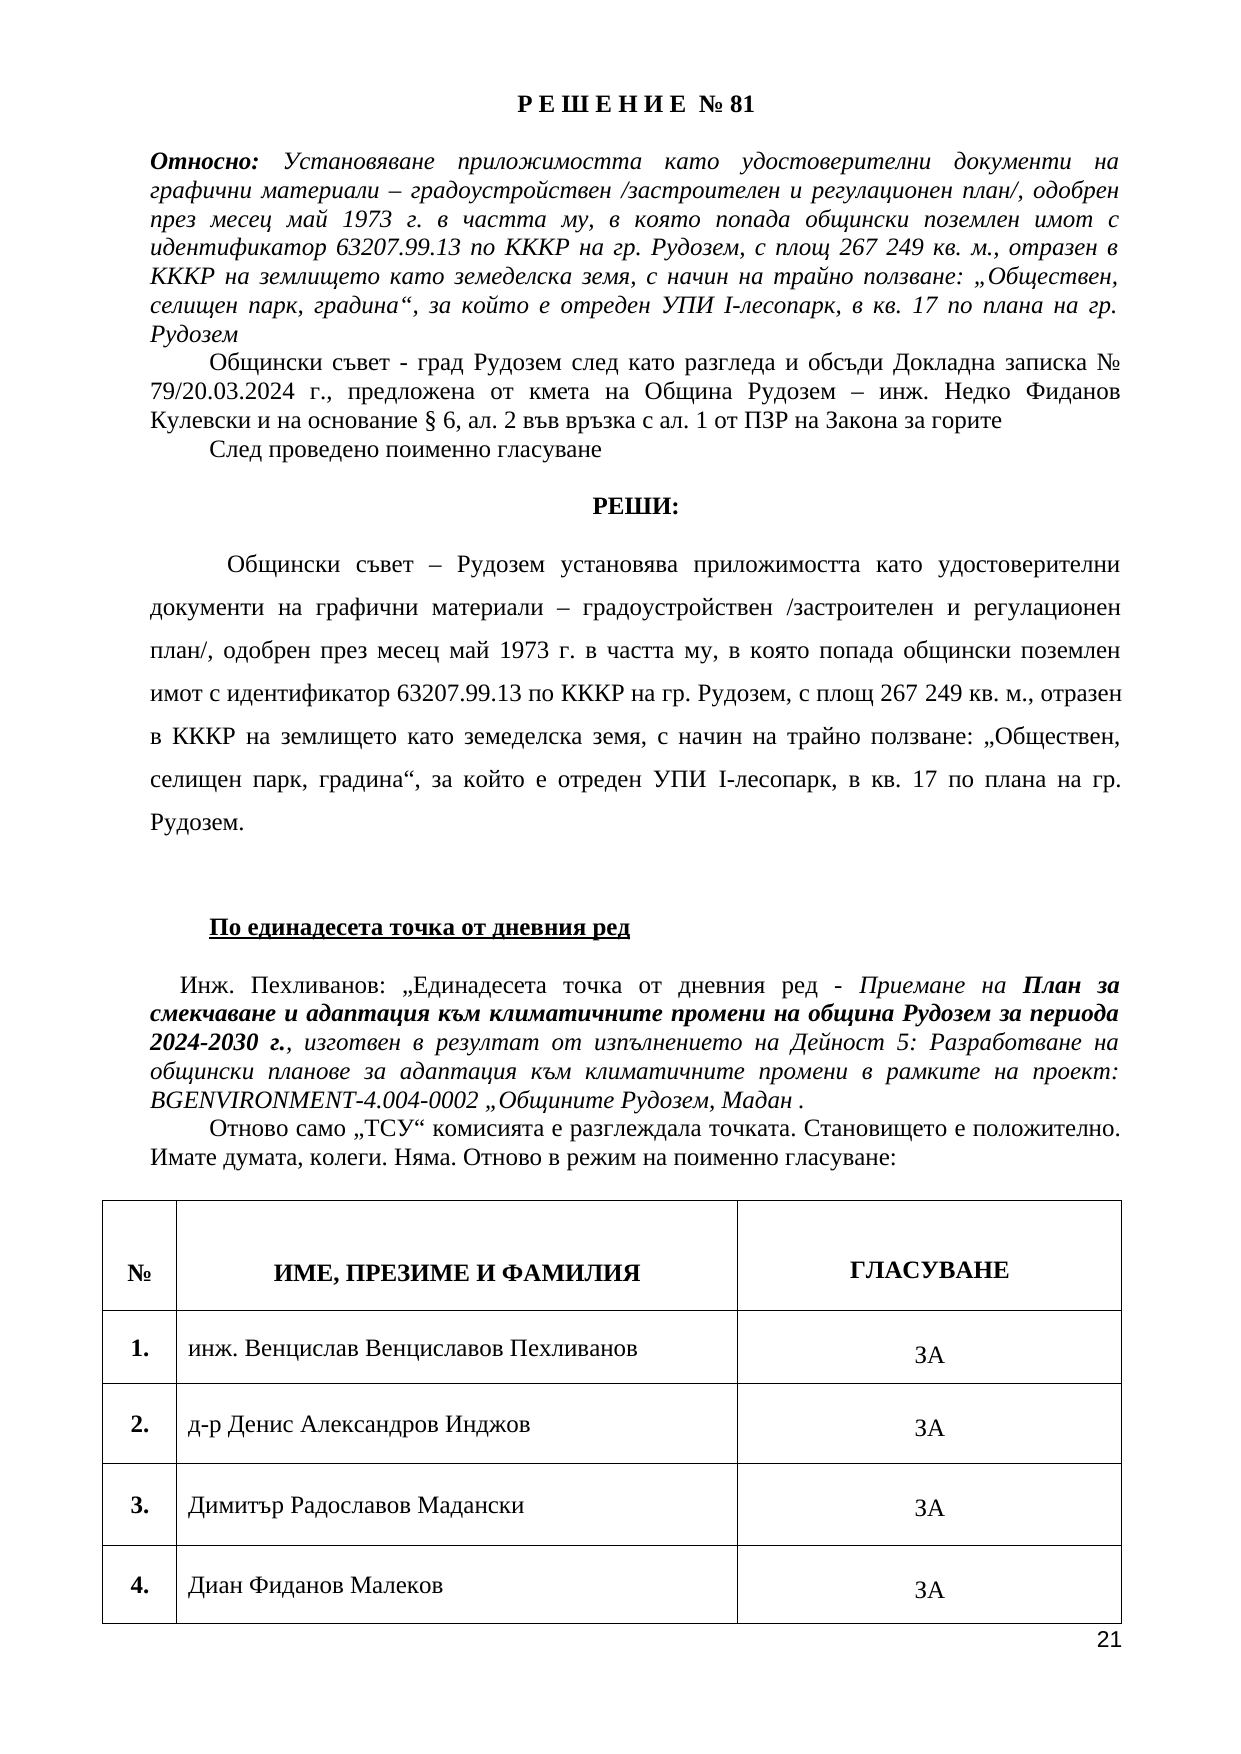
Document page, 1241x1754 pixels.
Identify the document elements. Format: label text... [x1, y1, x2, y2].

table_cell 3. [103, 1464, 176, 1545]
table_cell д-р Денис Александров Инджов [177, 1384, 737, 1463]
table_cell ЗА [738, 1546, 1121, 1622]
text Инж. Пехливанов: „Единадесета точка от дневния ред - Приемане на План за смекчаване и адаптация към климатичните промени на община Рудозем за периода 2024-2030 г., изготвен в резултат от изпълнението на Дейност 5: Разработване на общински планове за адаптация към климатичните промени в рамките на проект: BGENVIRONMENT-4.004-0002 „Общините Рудозем, Мадан . [150, 970, 1122, 1113]
table_cell ЗА [738, 1311, 1121, 1383]
text Р Е Ш Е Н И Е № 81 [150, 89, 1122, 117]
text Общински съвет - град Рудозем след като разгледа и обсъди Докладна записка № 79/20.03.2024 г., предложена от кмета на Община Рудозем – инж. Недко Фиданов Кулевски и на основание § 6, ал. 2 във връзка с ал. 1 от ПЗР на Закона за горите [150, 347, 1122, 434]
table_cell Димитър Радославов Мадански [177, 1464, 737, 1545]
text Отново само „ТСУ“ комисията е разглеждала точката. Становището е положително. Имате думата, колеги. Няма. Отново в режим на поименно гласуване: [150, 1113, 1122, 1171]
text Общински съвет – Рудозем установява приложимостта като удостоверителни документи на графични материали – градоустройствен /застроителен и регулационен план/, одобрен през месец май 1973 г. в частта му, в която попада общински поземлен имот с идентификатор 63207.99.13 по КККР на гр. Рудозем, с площ 267 249 кв. м., отразен в КККР на землището като земеделска земя, с начин на трайно ползване: „Обществен, селищен парк, градина“, за който е отреден УПИ I-лесопарк, в кв. 17 по плана на гр. Рудозем. [150, 549, 1122, 836]
text След проведено поименно гласуване [150, 434, 1122, 462]
list По единадесета точка от дневния ред [150, 912, 1122, 941]
table_cell ЗА [738, 1464, 1121, 1545]
table_cell 4. [103, 1546, 176, 1622]
table_cell 1. [103, 1311, 176, 1383]
text Относно: Установяване приложимостта като удостоверителни документи на графични материали – градоустройствен /застроителен и регулационен план/, одобрен през месец май 1973 г. в частта му, в която попада общински поземлен имот с идентификатор 63207.99.13 по КККР на гр. Рудозем, с площ 267 249 кв. м., отразен в КККР на землището като земеделска земя, с начин на трайно ползване: „Обществен, селищен парк, градина“, за който е отреден УПИ I-лесопарк, в кв. 17 по плана на гр. Рудозем [150, 146, 1122, 347]
text РЕШИ: [150, 491, 1122, 520]
table_header ИМЕ, ПРЕЗИМЕ И ФАМИЛИЯ [177, 1201, 737, 1310]
table_header № [103, 1201, 176, 1310]
table_cell ЗА [738, 1384, 1121, 1463]
table_cell 2. [103, 1384, 176, 1463]
table_cell инж. Венцислав Венциславов Пехливанов [177, 1311, 737, 1383]
table_cell Диан Фиданов Малеков [177, 1546, 737, 1622]
table_header ГЛАСУВАНЕ [738, 1201, 1121, 1310]
